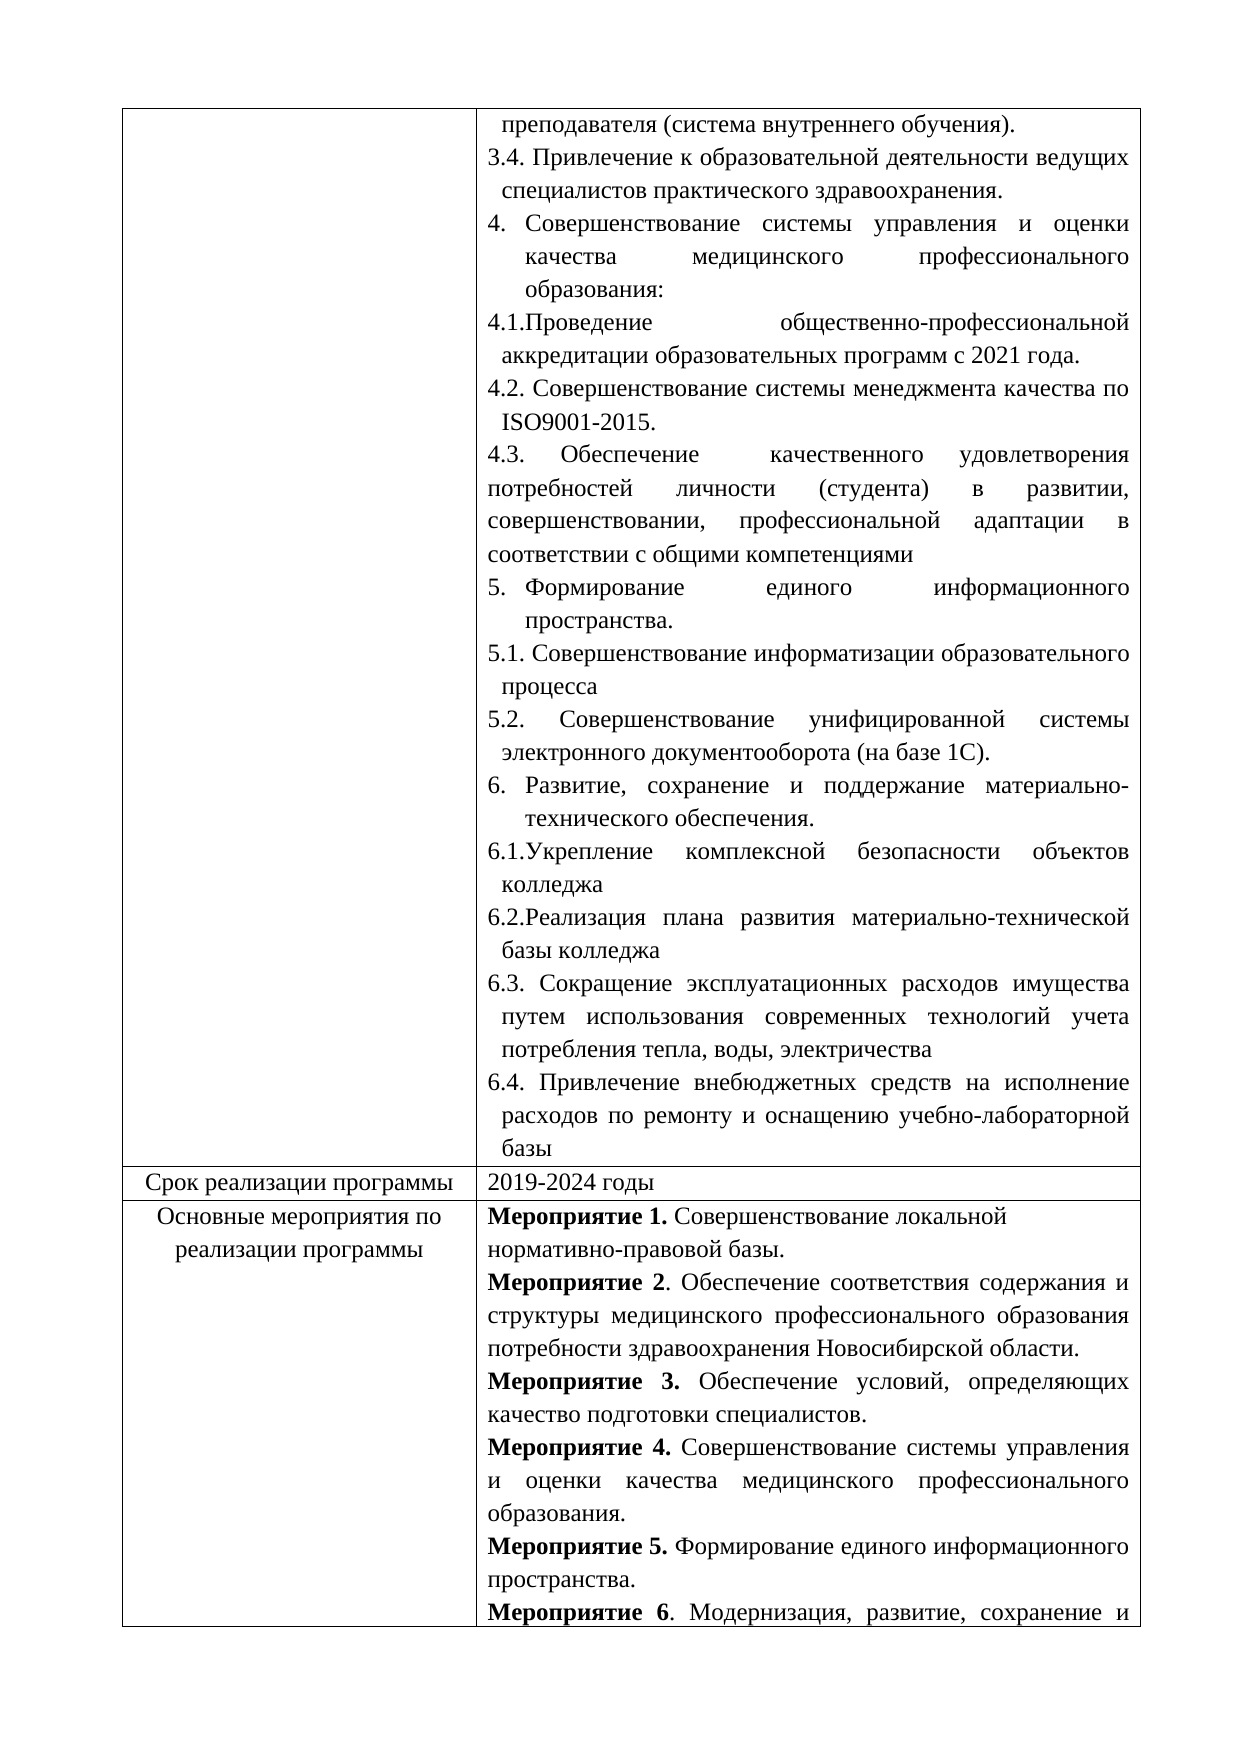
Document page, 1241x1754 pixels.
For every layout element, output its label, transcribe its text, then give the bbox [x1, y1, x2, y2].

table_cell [123, 109, 476, 1166]
table_cell 2019-2024 годы [477, 1167, 1140, 1200]
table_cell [123, 1201, 476, 1626]
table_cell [477, 1201, 1140, 1626]
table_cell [477, 109, 1140, 1166]
table_cell Срок реализации программы [123, 1167, 476, 1200]
